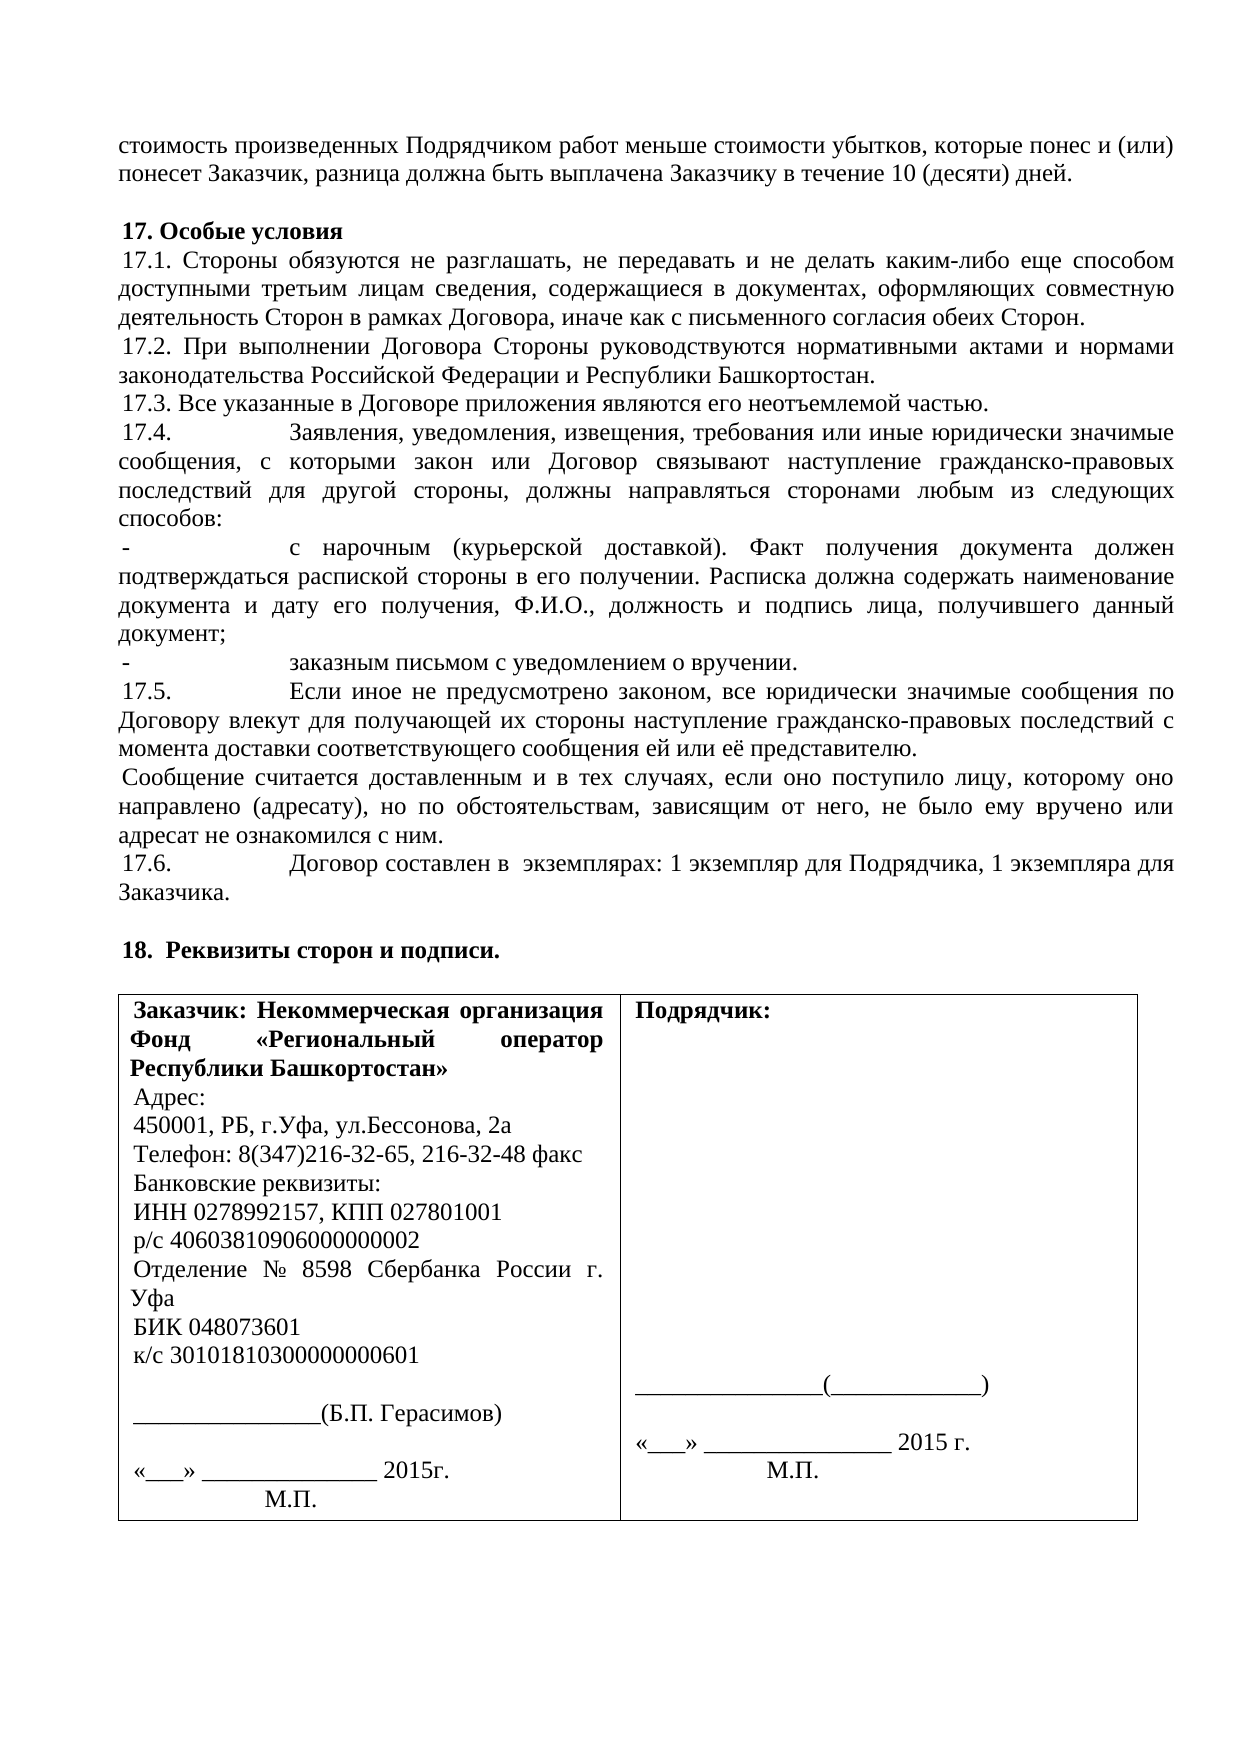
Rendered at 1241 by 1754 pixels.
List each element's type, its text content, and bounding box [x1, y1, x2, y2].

text 17.5. Если иное не предусмотрено законом, все юридически значимые сообщения по Договору влекут для получающей их стороны наступление гражданско-правовых последствий с момента доставки соответствующего сообщения ей или её представителю. [118, 676, 1176, 762]
text 17.6. Договор составлен в экземплярах: 1 экземпляр для Подрядчика, 1 экземпляра для Заказчика. [118, 848, 1176, 906]
text - с нарочным (курьерской доставкой). Факт получения документа должен подтверждаться распиской стороны в его получении. Расписка должна содержать наименование документа и дату его получения, Ф.И.О., должность и подпись лица, получившего данный документ; [118, 532, 1176, 647]
text 17.1. Стороны обязуются не разглашать, не передавать и не делать каким-либо еще способом доступными третьим лицам сведения, содержащиеся в документах, оформляющих совместную деятельность Сторон в рамках Договора, иначе как с письменного согласия обеих Сторон. [118, 245, 1176, 331]
table_header Заказчик: Некоммерческая организация Фонд «Региональный оператор Республики Башкортостан» Адрес: 450001, РБ, г.Уфа, ул.Бессонова, 2а Телефон: 8(347)216-32-65, 216-32-48 факс Банковские реквизиты: ИНН 0278992157, КПП 027801001 р/с 40603810906000000002 Отделение № 8598 Сбербанка России г. Уфа БИК 048073601 к/с 30101810300000000601 _______________(Б.П. Герасимов) «___» ______________ 2015г. М.П. [119, 995, 620, 1519]
text Сообщение считается доставленным и в тех случаях, если оно поступило лицу, которому оно направлено (адресату), но по обстоятельствам, зависящим от него, не было ему вручено или адресат не ознакомился с ним. [118, 762, 1176, 848]
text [118, 130, 1176, 187]
text 18. Реквизиты сторон и подписи. [118, 935, 1176, 963]
text 17.2. При выполнении Договора Стороны руководствуются нормативными актами и нормами законодательства Российской Федерации и Республики Башкортостан. [118, 331, 1176, 388]
table_header Подрядчик: _______________(____________) «___» _______________ 2015 г. М.П. [621, 995, 1137, 1519]
text - заказным письмом с уведомлением о вручении. [118, 647, 1176, 676]
text 17. Особые условия [118, 216, 1176, 245]
text 17.4. Заявления, уведомления, извещения, требования или иные юридически значимые сообщения, с которыми закон или Договор связывают наступление гражданско-правовых последствий для другой стороны, должны направляться сторонами любым из следующих способов: [118, 417, 1176, 532]
text 17.3. Все указанные в Договоре приложения являются его неотъемлемой частью. [118, 388, 1176, 417]
